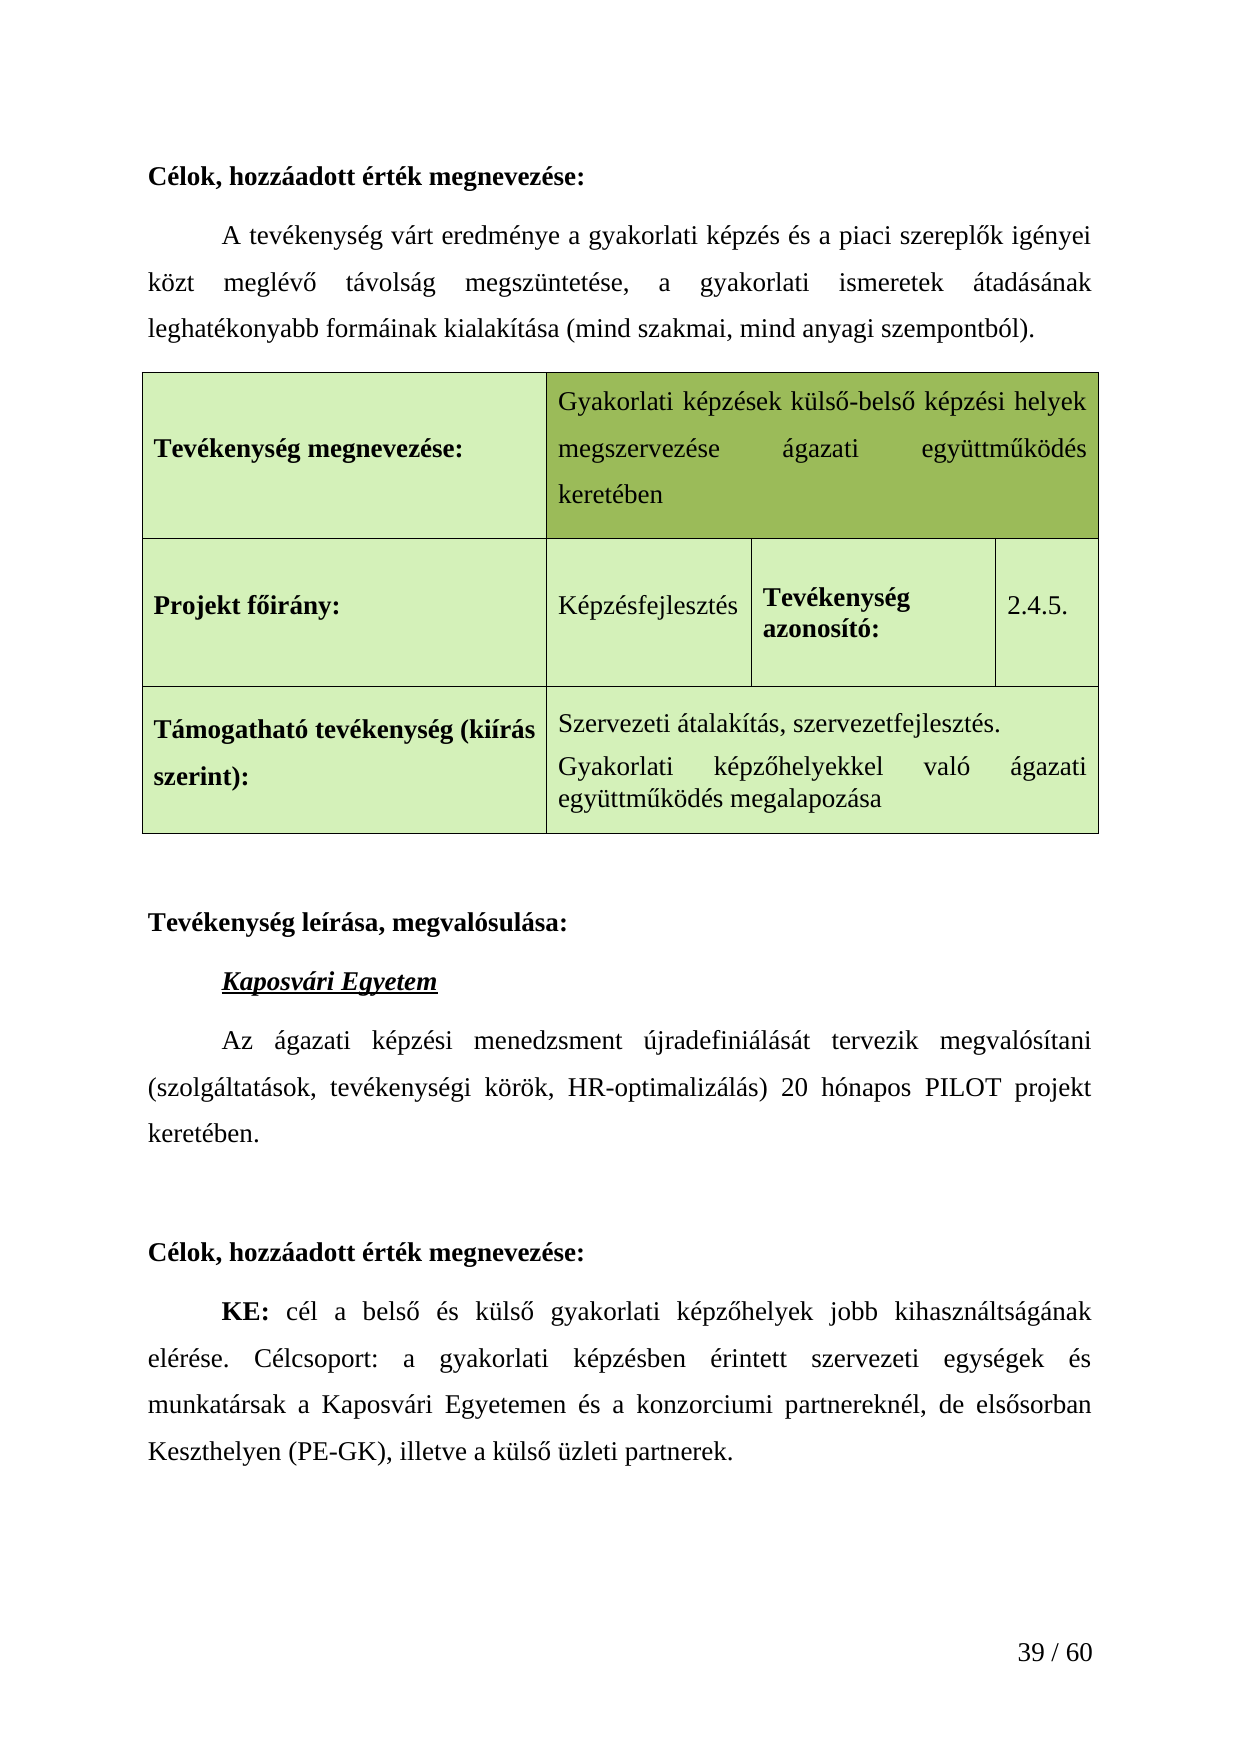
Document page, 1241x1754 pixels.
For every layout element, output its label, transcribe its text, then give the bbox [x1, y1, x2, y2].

table_cell Képzésfejlesztés [547, 539, 751, 686]
text KE: cél a belső és külső gyakorlati képzőhelyek jobb kihasználtságának elérése. Célcsoport: a gyakorlati képzésben érintett szervezeti egységek és munkatársak a Kaposvári Egyetemen és a konzorciumi partnereknél, de elsősorban Keszthelyen (PE-GK), illetve a külső üzleti partnerek. [148, 1295, 1093, 1466]
table_cell Szervezeti átalakítás, szervezetfejlesztés. Gyakorlati képzőhelyekkel való ágazati együttműködés megalapozása [547, 687, 1098, 833]
table_cell Tevékenység azonosító: [752, 539, 995, 686]
text Tevékenység leírása, megvalósulása: [148, 906, 1093, 937]
table_cell 2.4.5. [996, 539, 1098, 686]
text Célok, hozzáadott érték megnevezése: [148, 1236, 1093, 1267]
table_cell Projekt főirány: [143, 539, 546, 686]
table_cell Támogatható tevékenység (kiírás szerint): [143, 687, 546, 833]
text Az ágazati képzési menedzsment újradefiniálását tervezik megvalósítani (szolgáltatások, tevékenységi körök, HR-optimalizálás) 20 hónapos PILOT projekt keretében. [148, 1024, 1093, 1149]
table_header Tevékenység megnevezése: [143, 373, 546, 538]
table_header Gyakorlati képzések külső-belső képzési helyek megszervezése ágazati együttműködés keretében [547, 373, 1098, 538]
text A tevékenység várt eredménye a gyakorlati képzés és a piaci szereplők igényei közt meglévő távolság megszüntetése, a gyakorlati ismeretek átadásának leghatékonyabb formáinak kialakítása (mind szakmai, mind anyagi szempontból). [148, 219, 1093, 344]
text Célok, hozzáadott érték megnevezése: [148, 160, 1093, 191]
text Kaposvári Egyetem [148, 965, 1093, 996]
